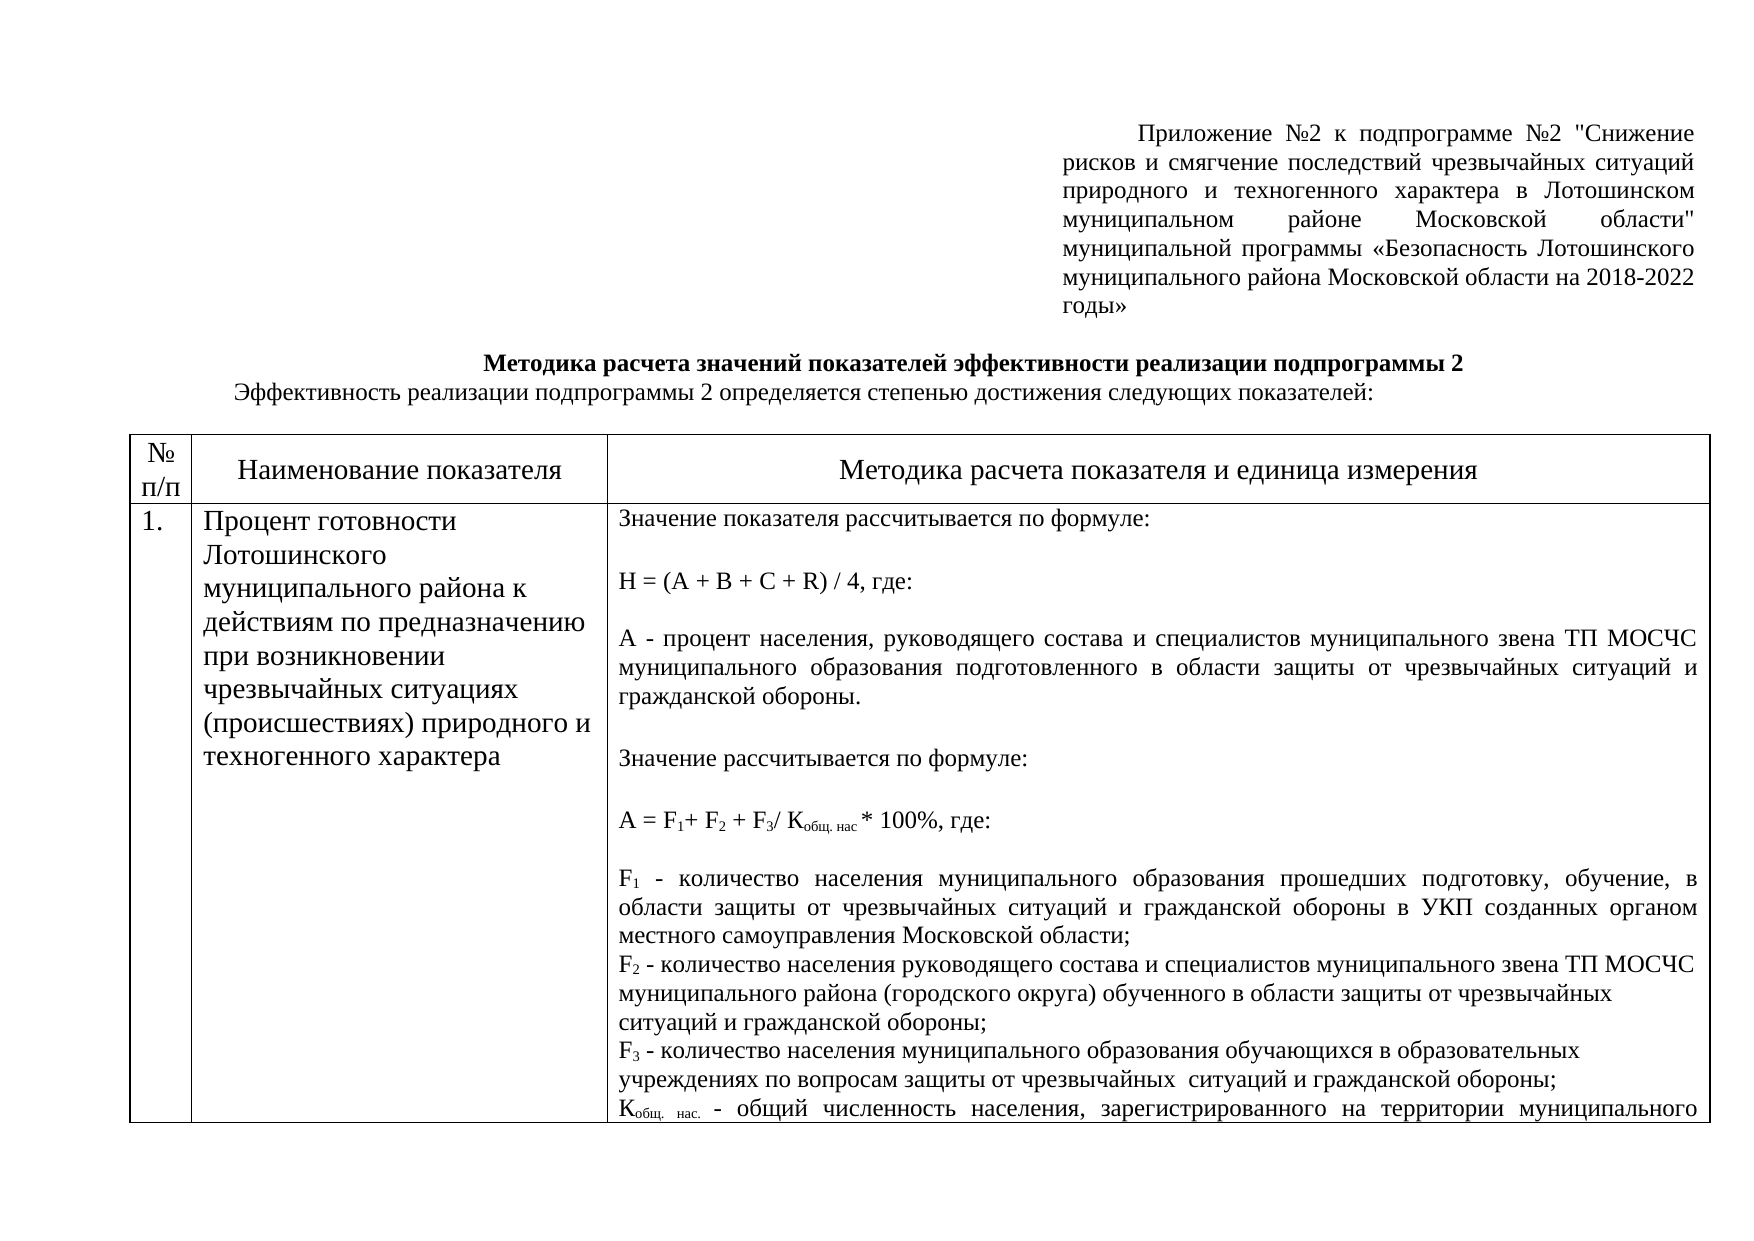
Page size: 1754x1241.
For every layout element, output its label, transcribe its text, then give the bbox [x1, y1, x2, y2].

text Приложение №2 к подпрограмме №2 "Снижение рисков и смягчение последствий чрезвычайных ситуаций природного и техногенного характера в Лотошинском муниципальном районе Московской области" муниципальной программы «Безопасность Лотошинского муниципального района Московской области на 2018-2022 годы» [1062, 118, 1695, 319]
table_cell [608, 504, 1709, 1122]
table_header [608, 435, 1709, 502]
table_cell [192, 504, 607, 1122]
text Эффективность реализации подпрограммы 2 определяется степенью достижения следующих показателей: [177, 377, 1695, 406]
text Методика расчета значений показателей эффективности реализации подпрограммы 2 [177, 348, 1695, 377]
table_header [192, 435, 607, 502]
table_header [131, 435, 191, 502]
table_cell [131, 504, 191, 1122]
